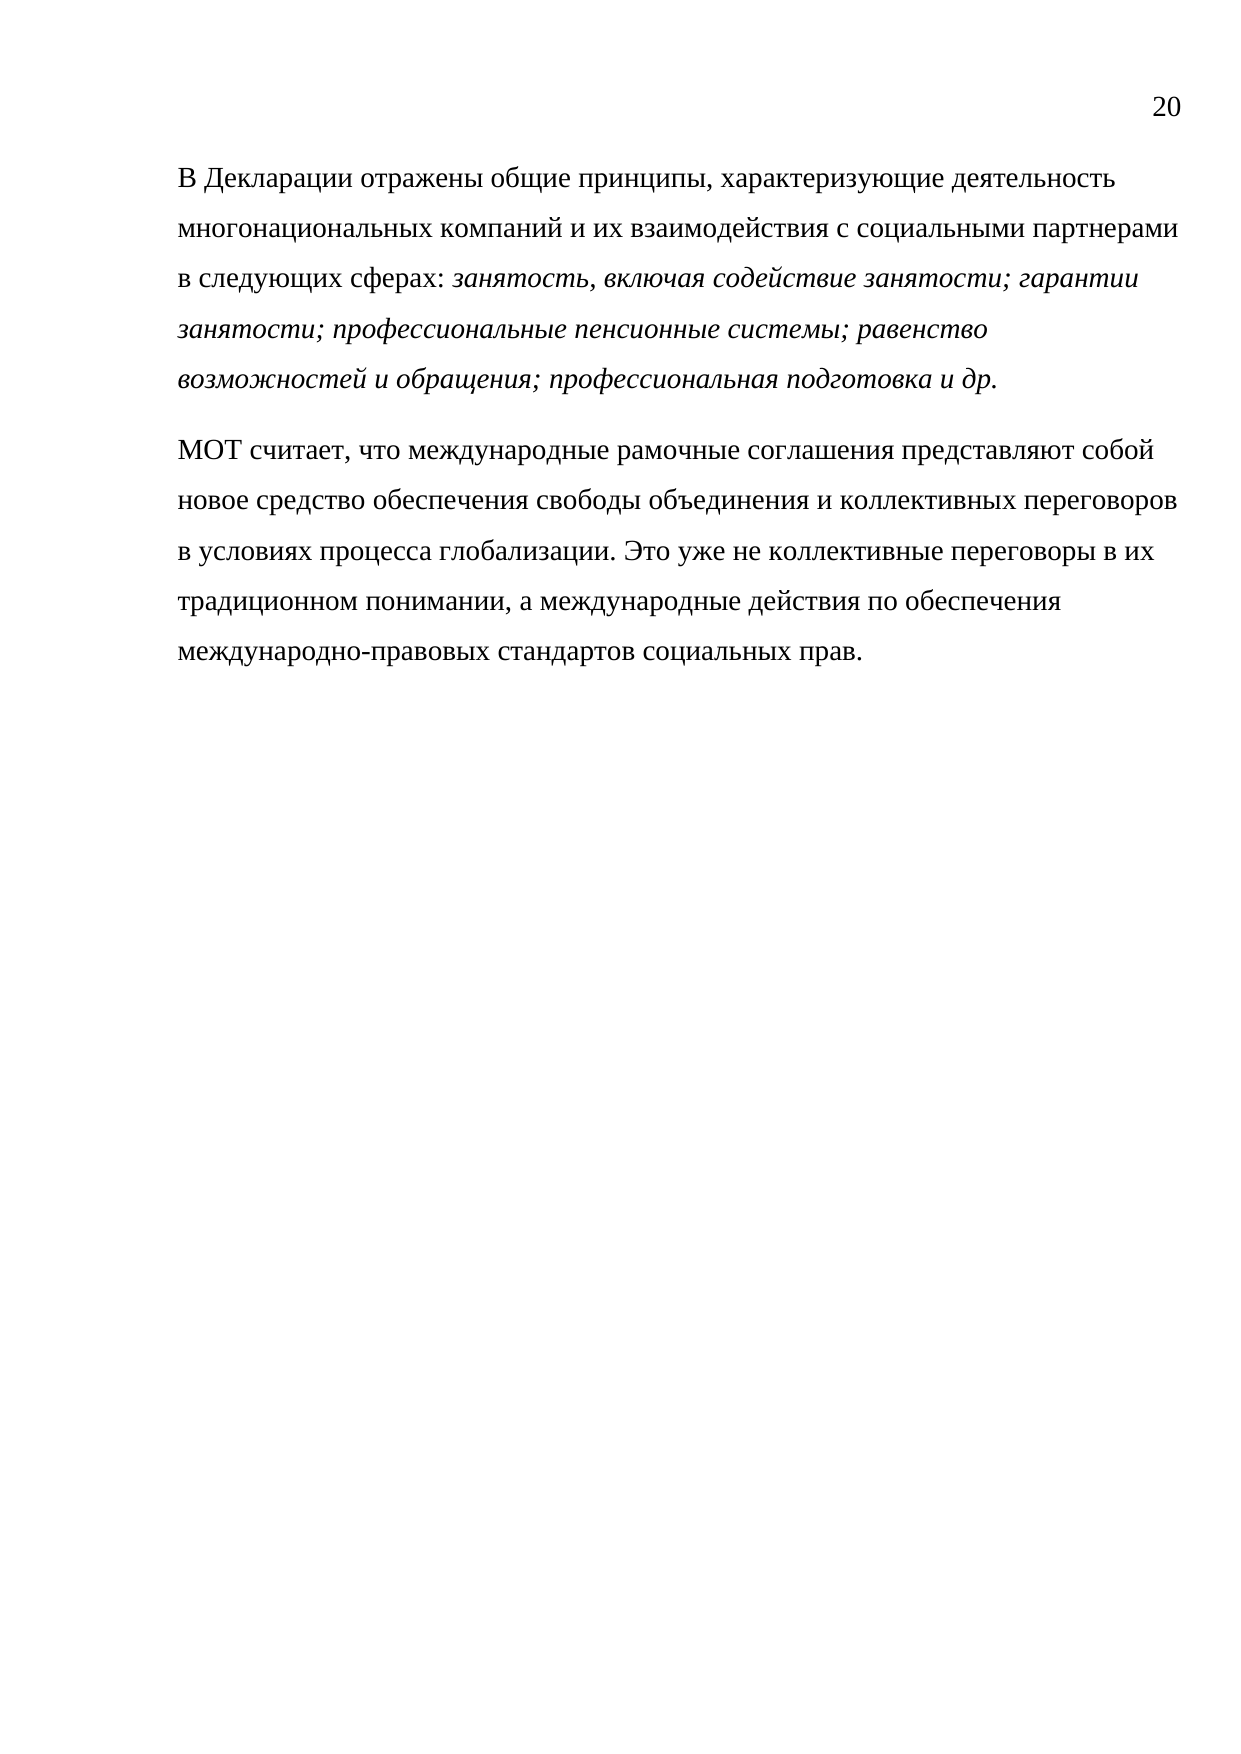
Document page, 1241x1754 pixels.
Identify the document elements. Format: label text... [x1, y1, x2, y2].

text МОТ считает, что международные рамочные соглашения представляют собой новое средство обеспечения свободы объединения и коллективных переговоров в условиях процесса глобализации. Это уже не коллективные переговоры в их традиционном понимании, а международные действия по обеспечения международно-правовых стандартов социальных прав. [177, 432, 1181, 667]
text В Декларации отражены общие принципы, характеризующие деятельность многонациональных компаний и их взаимодействия с социальными партнерами в следующих сферах: занятость, включая содействие занятости; гарантии занятости; профессиональные пенсионные системы; равенство возможностей и обращения; профессиональная подготовка и др. [177, 160, 1181, 394]
text 20 [177, 89, 1181, 122]
